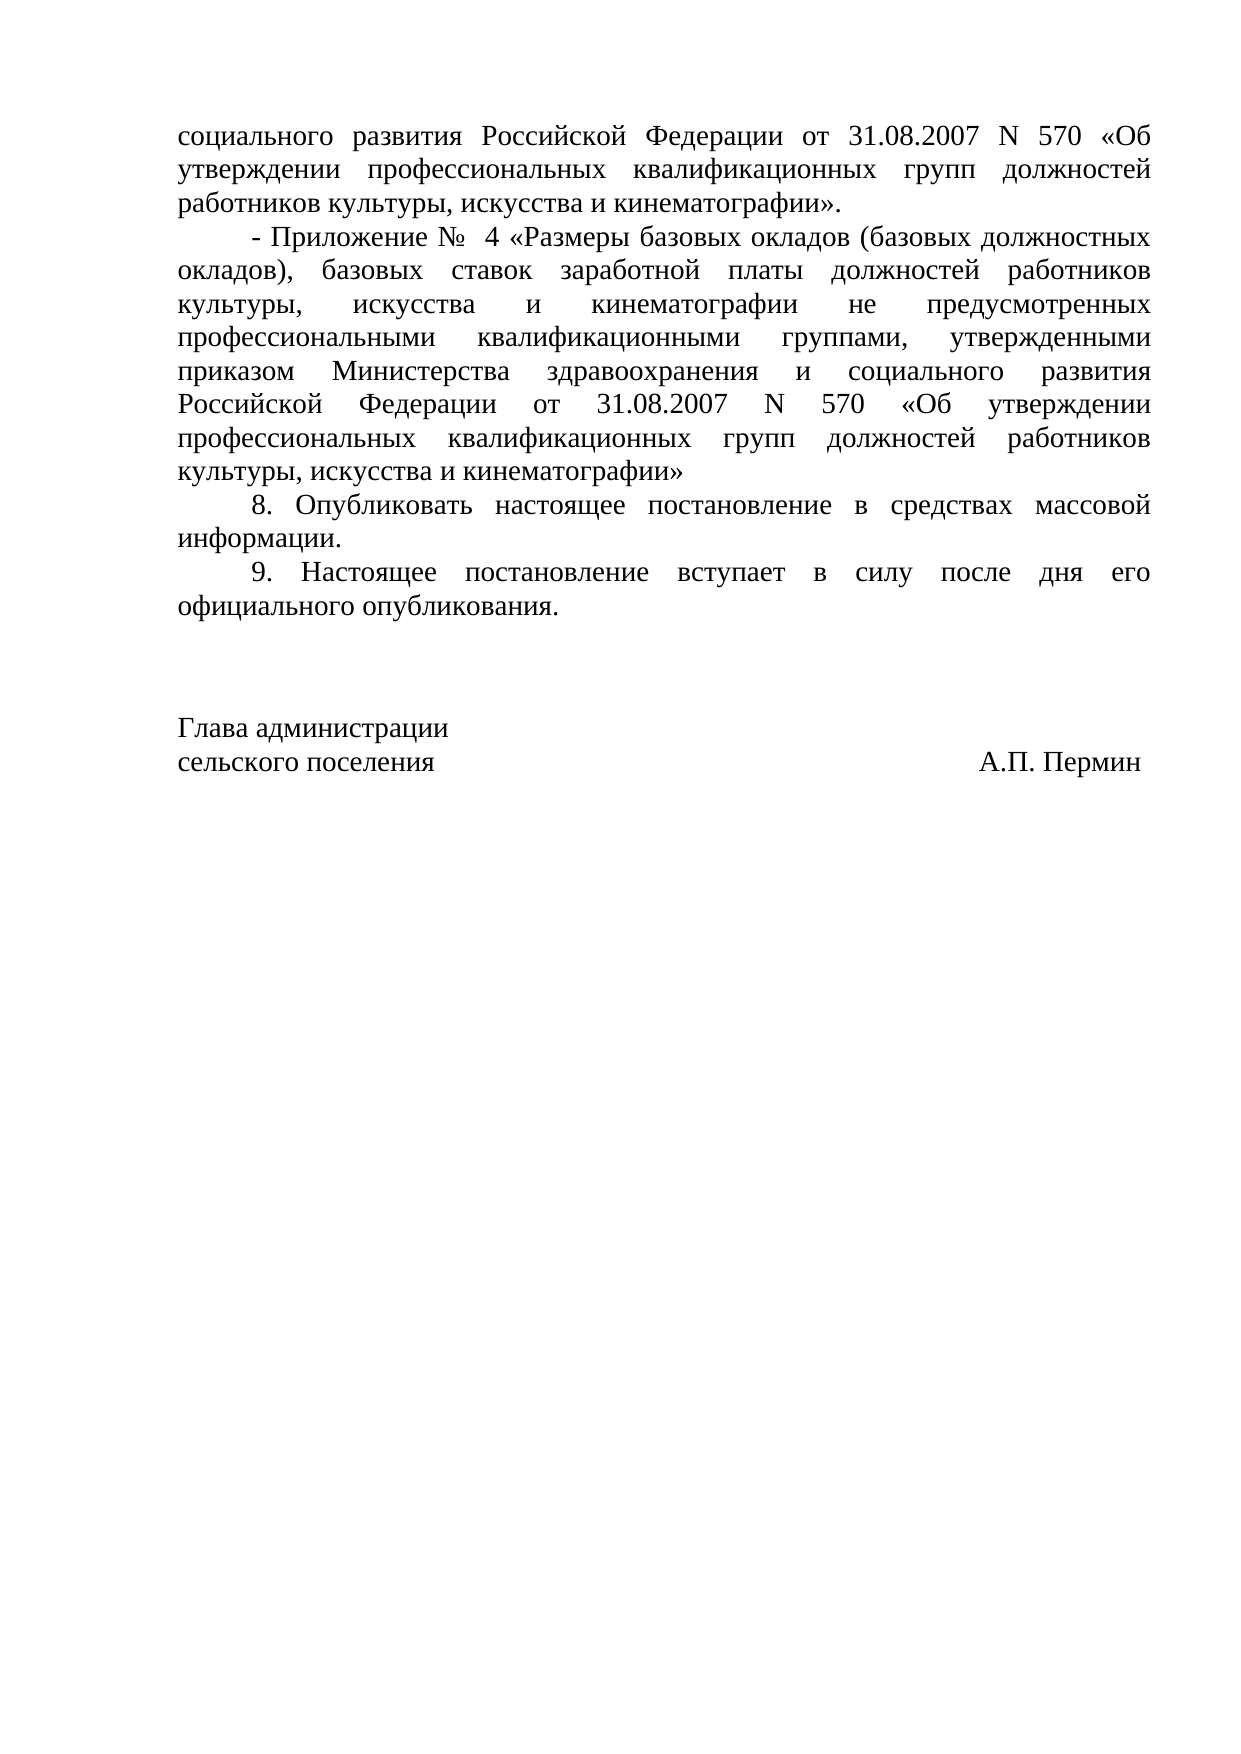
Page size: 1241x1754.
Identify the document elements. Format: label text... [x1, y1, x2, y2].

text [177, 118, 1152, 219]
text 9. Настоящее постановление вступает в силу после дня его официального опубликования. [177, 554, 1152, 621]
text 8. Опубликовать настоящее постановление в средствах массовой информации. [177, 487, 1152, 554]
text сельского поселения А.П. Пермин [177, 744, 1152, 777]
text - Приложение № 4 «Размеры базовых окладов (базовых должностных окладов), базовых ставок заработной платы должностей работников культуры, искусства и кинематографии не предусмотренных профессиональными квалификационными группами, утвержденными приказом Министерства здравоохранения и социального развития Российской Федерации от 31.08.2007 N 570 «Об утверждении профессиональных квалификационных групп должностей работников культуры, искусства и кинематографии» [177, 219, 1152, 487]
text Глава администрации [177, 710, 1152, 744]
